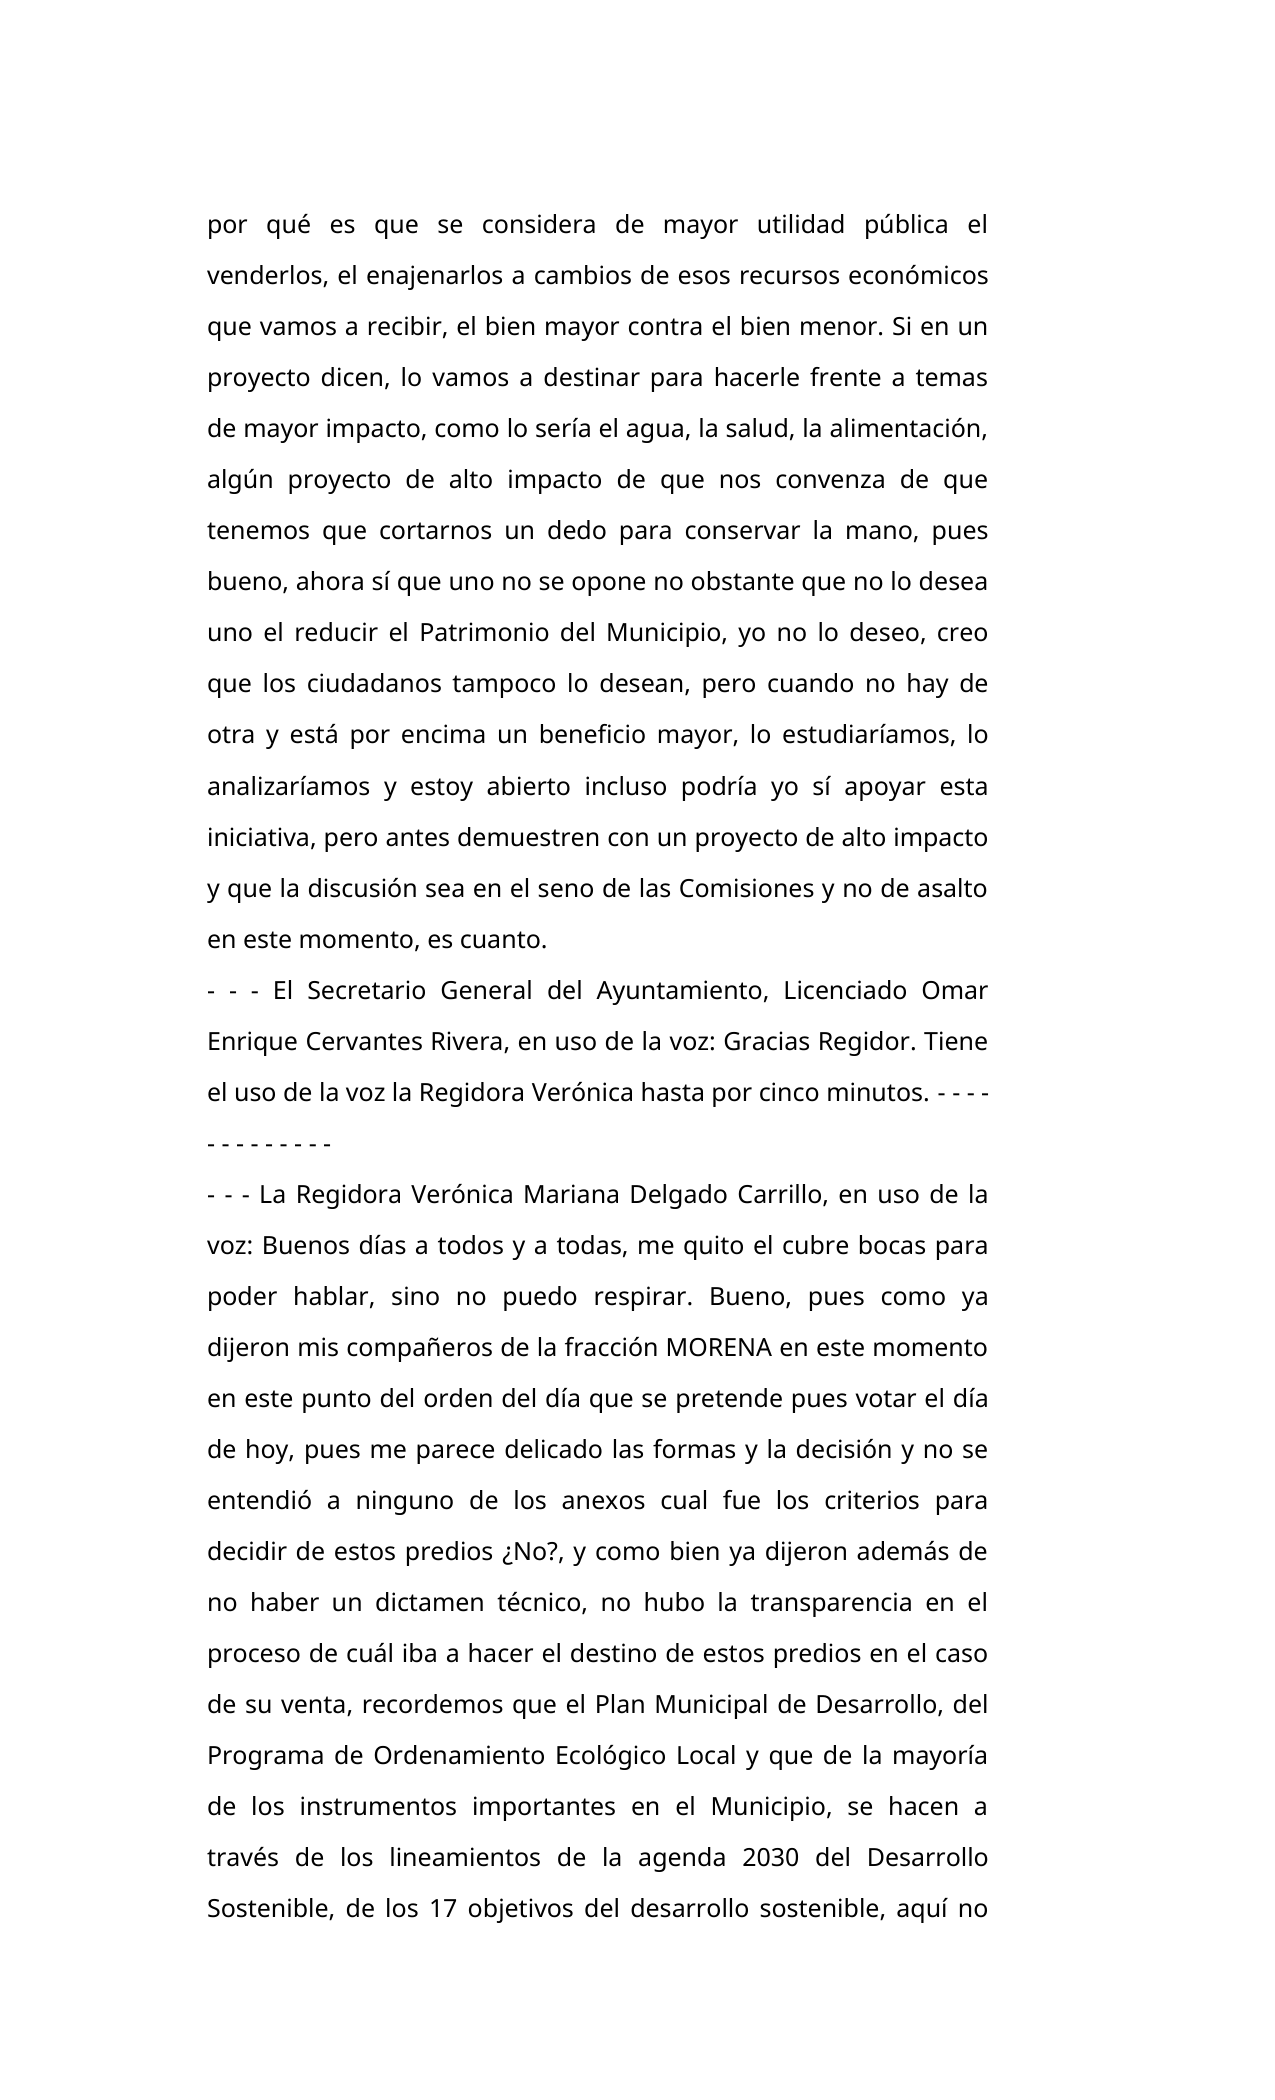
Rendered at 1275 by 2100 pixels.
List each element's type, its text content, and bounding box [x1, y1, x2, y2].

text - - - El Secretario General del Ayuntamiento, Licenciado Omar Enrique Cervantes Rivera, en uso de la voz: Gracias Regidor. Tiene el uso de la voz la Regidora Verónica hasta por cinco minutos. - - - - - - - - - - - - - [207, 972, 989, 1159]
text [207, 1177, 989, 1925]
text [207, 207, 989, 955]
